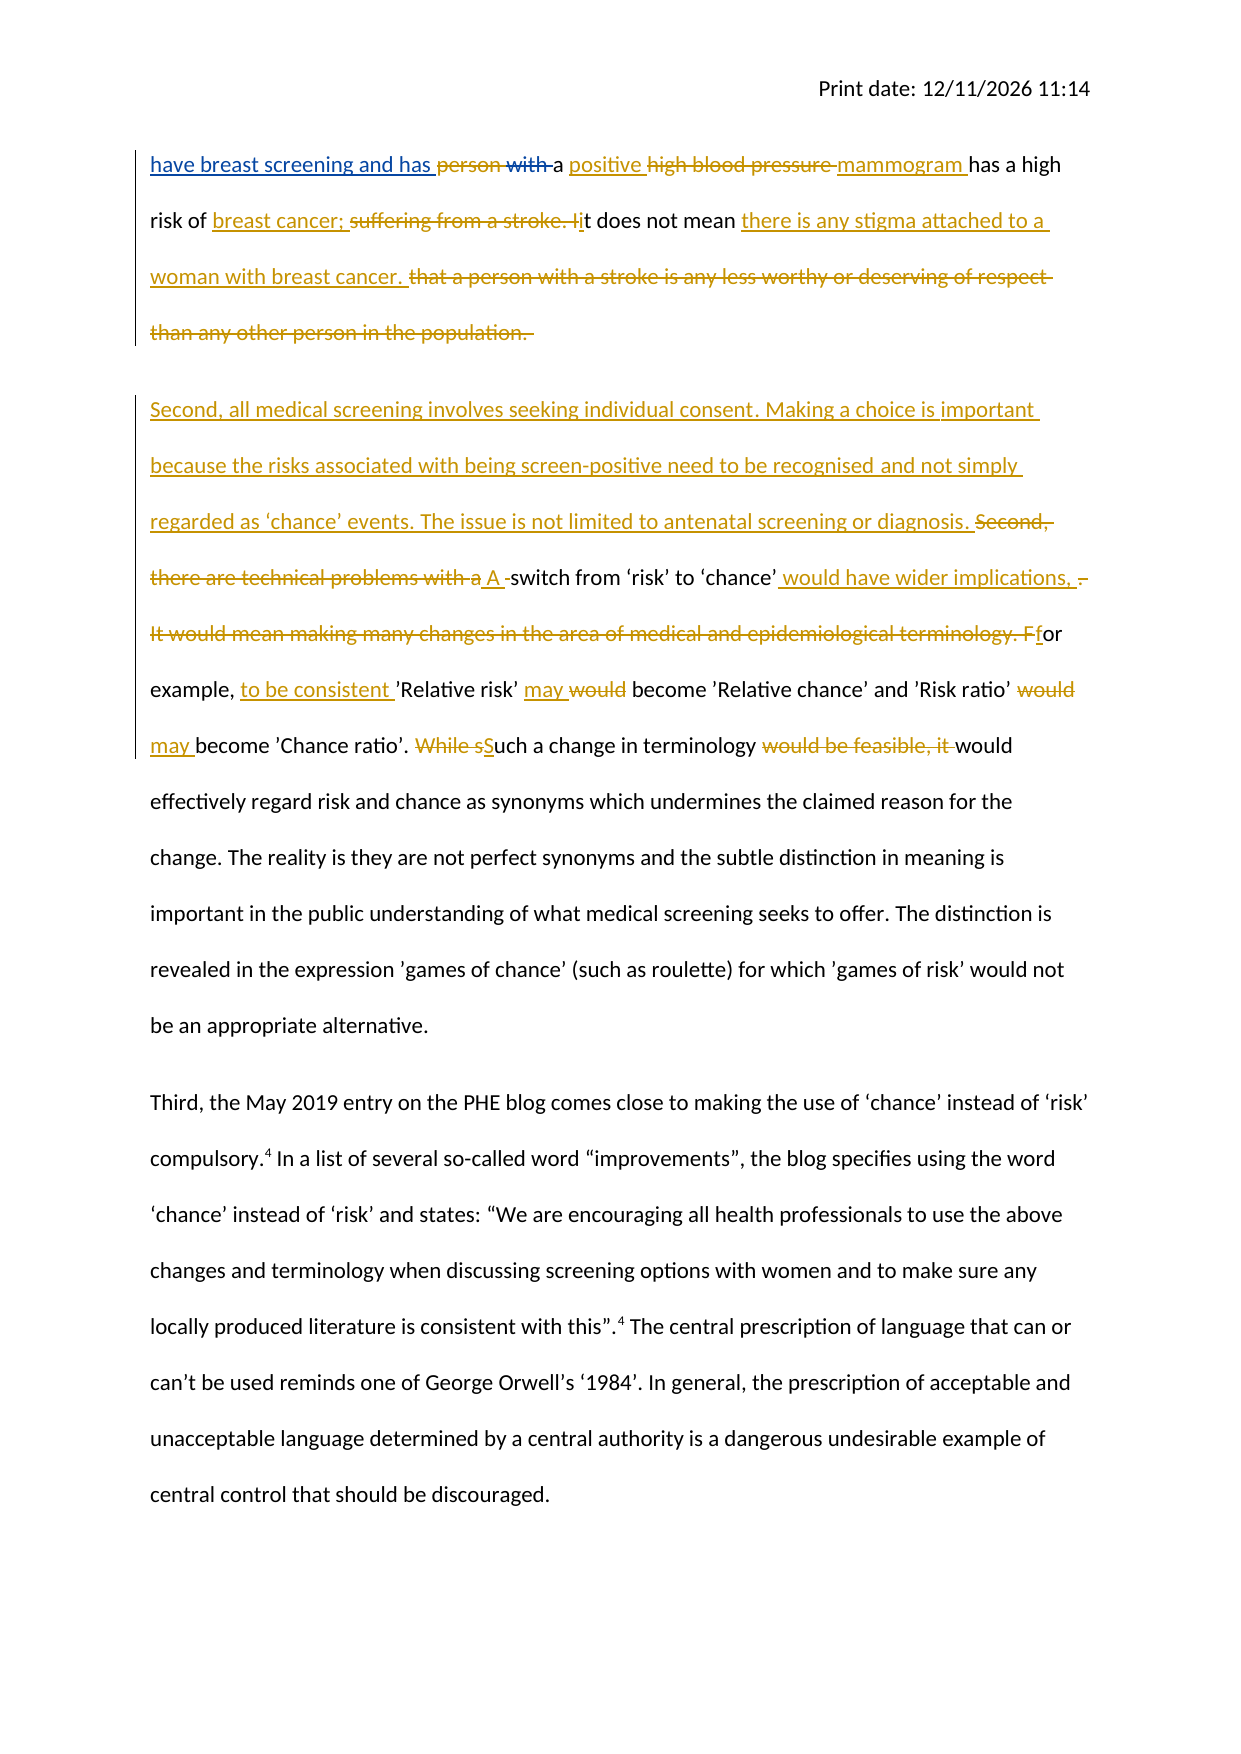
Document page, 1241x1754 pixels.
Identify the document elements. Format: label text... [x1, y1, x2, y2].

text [150, 150, 1090, 346]
text switch from ‘risk’ to ‘chance’or example, ’Relative risk’ become ’Relative chance’ and ’Risk ratio’ become ’Chance ratio’. uch a change in terminology would effectively regard risk and chance as synonyms which undermines the claimed reason for the change. The reality is they are not perfect synonyms and the subtle distinction in meaning is important in the public understanding of what medical screening seeks to offer. The distinction is revealed in the expression ’games of chance’ (such as roulette) for which ’games of risk’ would not be an appropriate alternative. [150, 395, 1090, 1039]
text Third, the May 2019 entry on the PHE blog comes close to making the use of ‘chance’ instead of ‘risk’ compulsory.4 In a list of several so-called word “improvements”, the blog specifies using the word ‘chance’ instead of ‘risk’ and states: “We are encouraging all health professionals to use the above changes and terminology when discussing screening options with women and to make sure any locally produced literature is consistent with this”.4 The central prescription of language that can or can’t be used reminds one of George Orwell’s ‘1984’. In general, the prescription of acceptable and unacceptable language determined by a central authority is a dangerous undesirable example of central control that should be discouraged. [150, 1088, 1090, 1509]
